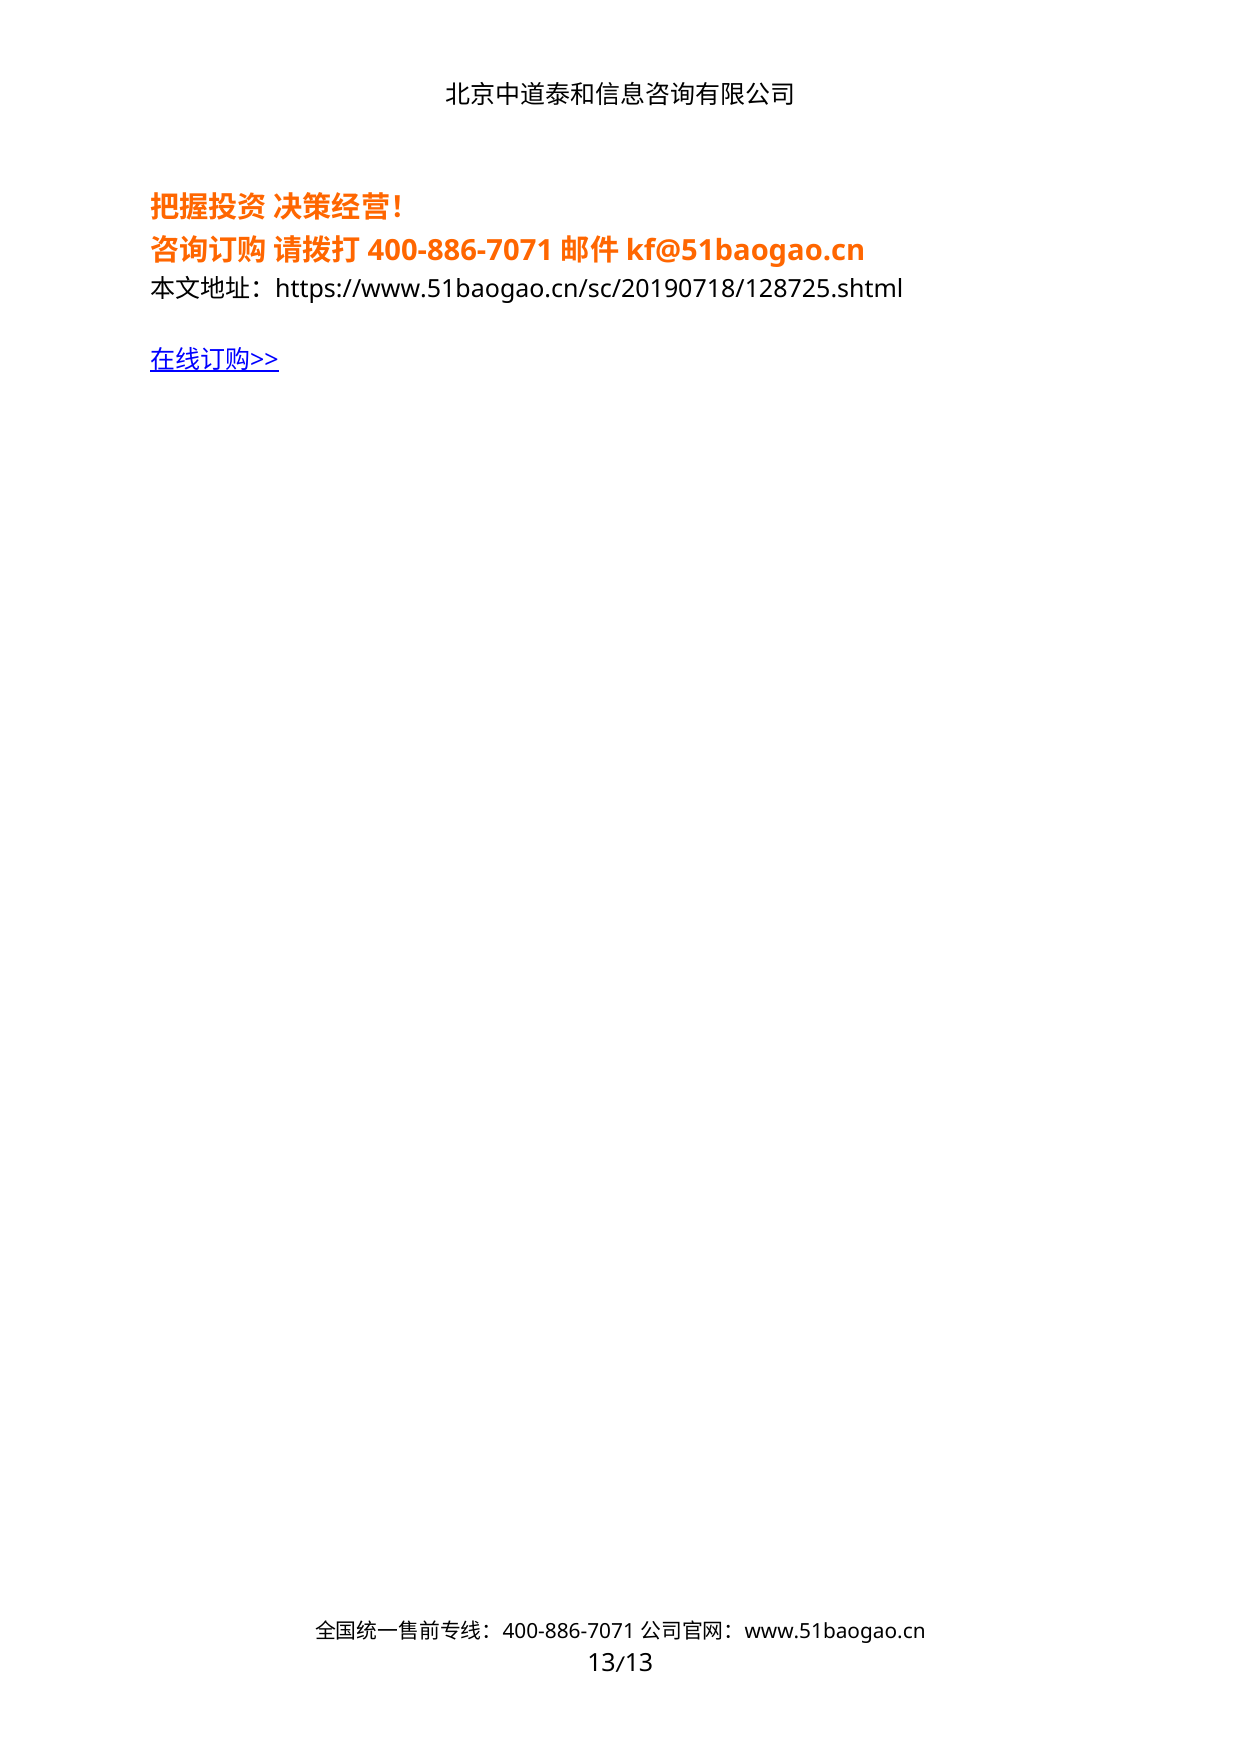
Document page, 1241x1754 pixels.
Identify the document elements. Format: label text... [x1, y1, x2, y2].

text 把握投资 决策经营！咨询订购 请拨打 400-886-7071 邮件 kf@51baogao.cn本文地址：https://www.51baogao.cn/sc/20190718/128725.shtml [150, 150, 1090, 305]
text 在线订购>> [150, 305, 1090, 375]
